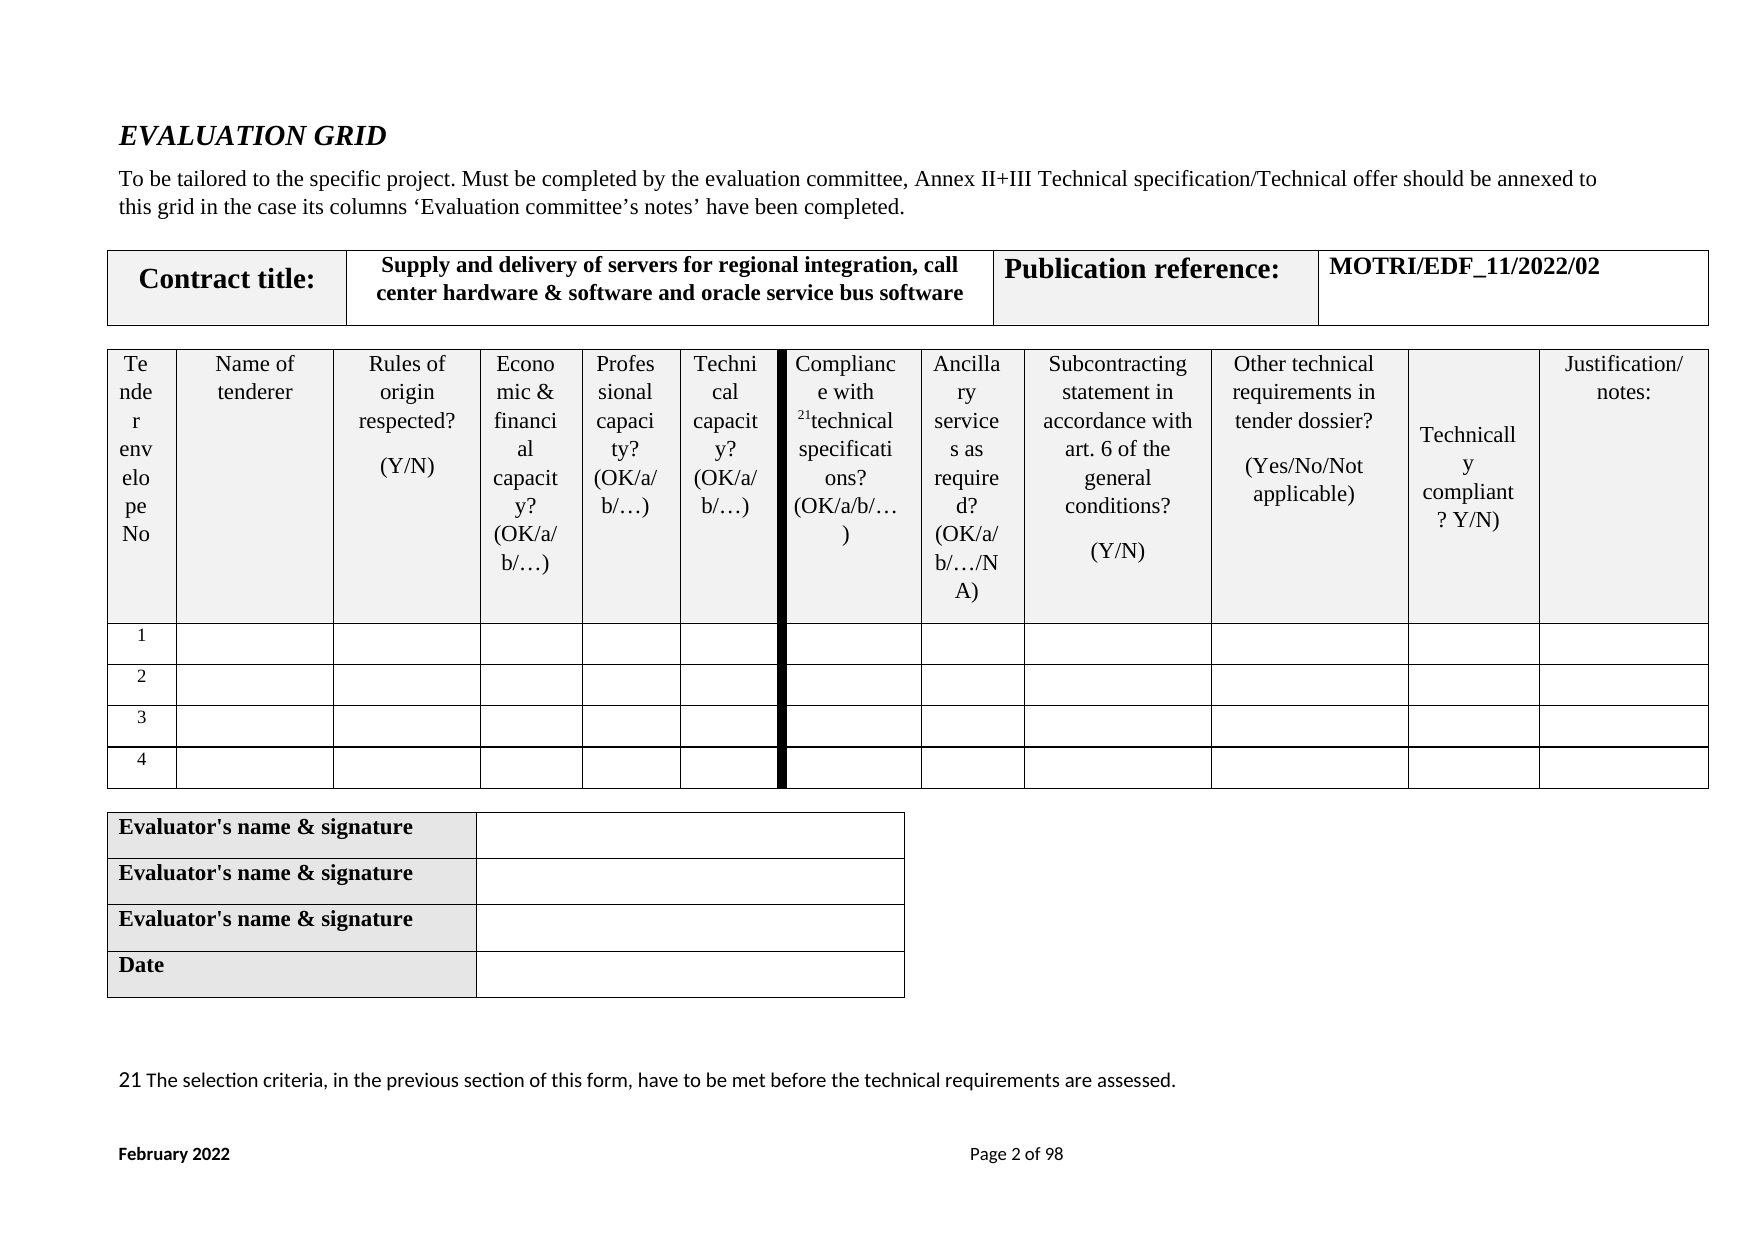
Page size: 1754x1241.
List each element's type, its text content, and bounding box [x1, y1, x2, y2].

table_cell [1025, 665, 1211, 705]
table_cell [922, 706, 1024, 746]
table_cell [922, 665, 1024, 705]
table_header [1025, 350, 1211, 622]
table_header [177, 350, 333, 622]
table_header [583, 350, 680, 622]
subtitle EVALUATION GRID [118, 118, 1635, 152]
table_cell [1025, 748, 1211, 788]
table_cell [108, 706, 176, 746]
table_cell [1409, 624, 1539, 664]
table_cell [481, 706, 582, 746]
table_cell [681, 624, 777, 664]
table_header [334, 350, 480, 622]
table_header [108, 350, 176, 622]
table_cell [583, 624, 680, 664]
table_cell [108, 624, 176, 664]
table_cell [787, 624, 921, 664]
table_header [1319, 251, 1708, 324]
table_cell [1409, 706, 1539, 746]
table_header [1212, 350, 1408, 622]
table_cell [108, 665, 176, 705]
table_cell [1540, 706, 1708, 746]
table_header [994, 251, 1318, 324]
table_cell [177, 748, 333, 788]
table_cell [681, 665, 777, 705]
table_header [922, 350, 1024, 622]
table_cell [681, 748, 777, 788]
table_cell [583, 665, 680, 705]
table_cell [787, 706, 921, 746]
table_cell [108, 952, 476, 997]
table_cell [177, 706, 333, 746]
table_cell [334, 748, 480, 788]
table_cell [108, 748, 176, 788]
text To be tailored to the specific project. Must be completed by the evaluation committee, Annex II+III Technical specification/Technical offer should be annexed to this grid in the case its columns ‘Evaluation committee’s notes’ have been completed. [118, 164, 1635, 219]
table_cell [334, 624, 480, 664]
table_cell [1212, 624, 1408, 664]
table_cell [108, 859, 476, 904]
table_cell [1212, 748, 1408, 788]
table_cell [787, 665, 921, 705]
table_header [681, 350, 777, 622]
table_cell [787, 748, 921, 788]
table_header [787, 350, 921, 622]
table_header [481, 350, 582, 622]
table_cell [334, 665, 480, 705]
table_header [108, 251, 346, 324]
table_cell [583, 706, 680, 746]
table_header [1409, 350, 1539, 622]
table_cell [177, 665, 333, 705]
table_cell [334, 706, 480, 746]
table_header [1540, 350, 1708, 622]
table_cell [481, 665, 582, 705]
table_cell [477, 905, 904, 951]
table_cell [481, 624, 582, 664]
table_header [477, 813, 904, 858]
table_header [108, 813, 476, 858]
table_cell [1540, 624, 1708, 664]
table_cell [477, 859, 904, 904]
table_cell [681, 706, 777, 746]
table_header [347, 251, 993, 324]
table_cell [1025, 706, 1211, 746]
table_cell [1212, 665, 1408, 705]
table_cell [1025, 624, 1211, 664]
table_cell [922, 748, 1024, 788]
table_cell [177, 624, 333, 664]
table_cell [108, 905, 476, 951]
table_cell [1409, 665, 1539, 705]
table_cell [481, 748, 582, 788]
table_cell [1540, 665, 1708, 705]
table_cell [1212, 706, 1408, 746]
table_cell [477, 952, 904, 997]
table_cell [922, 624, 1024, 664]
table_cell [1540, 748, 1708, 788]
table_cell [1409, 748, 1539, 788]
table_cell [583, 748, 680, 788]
